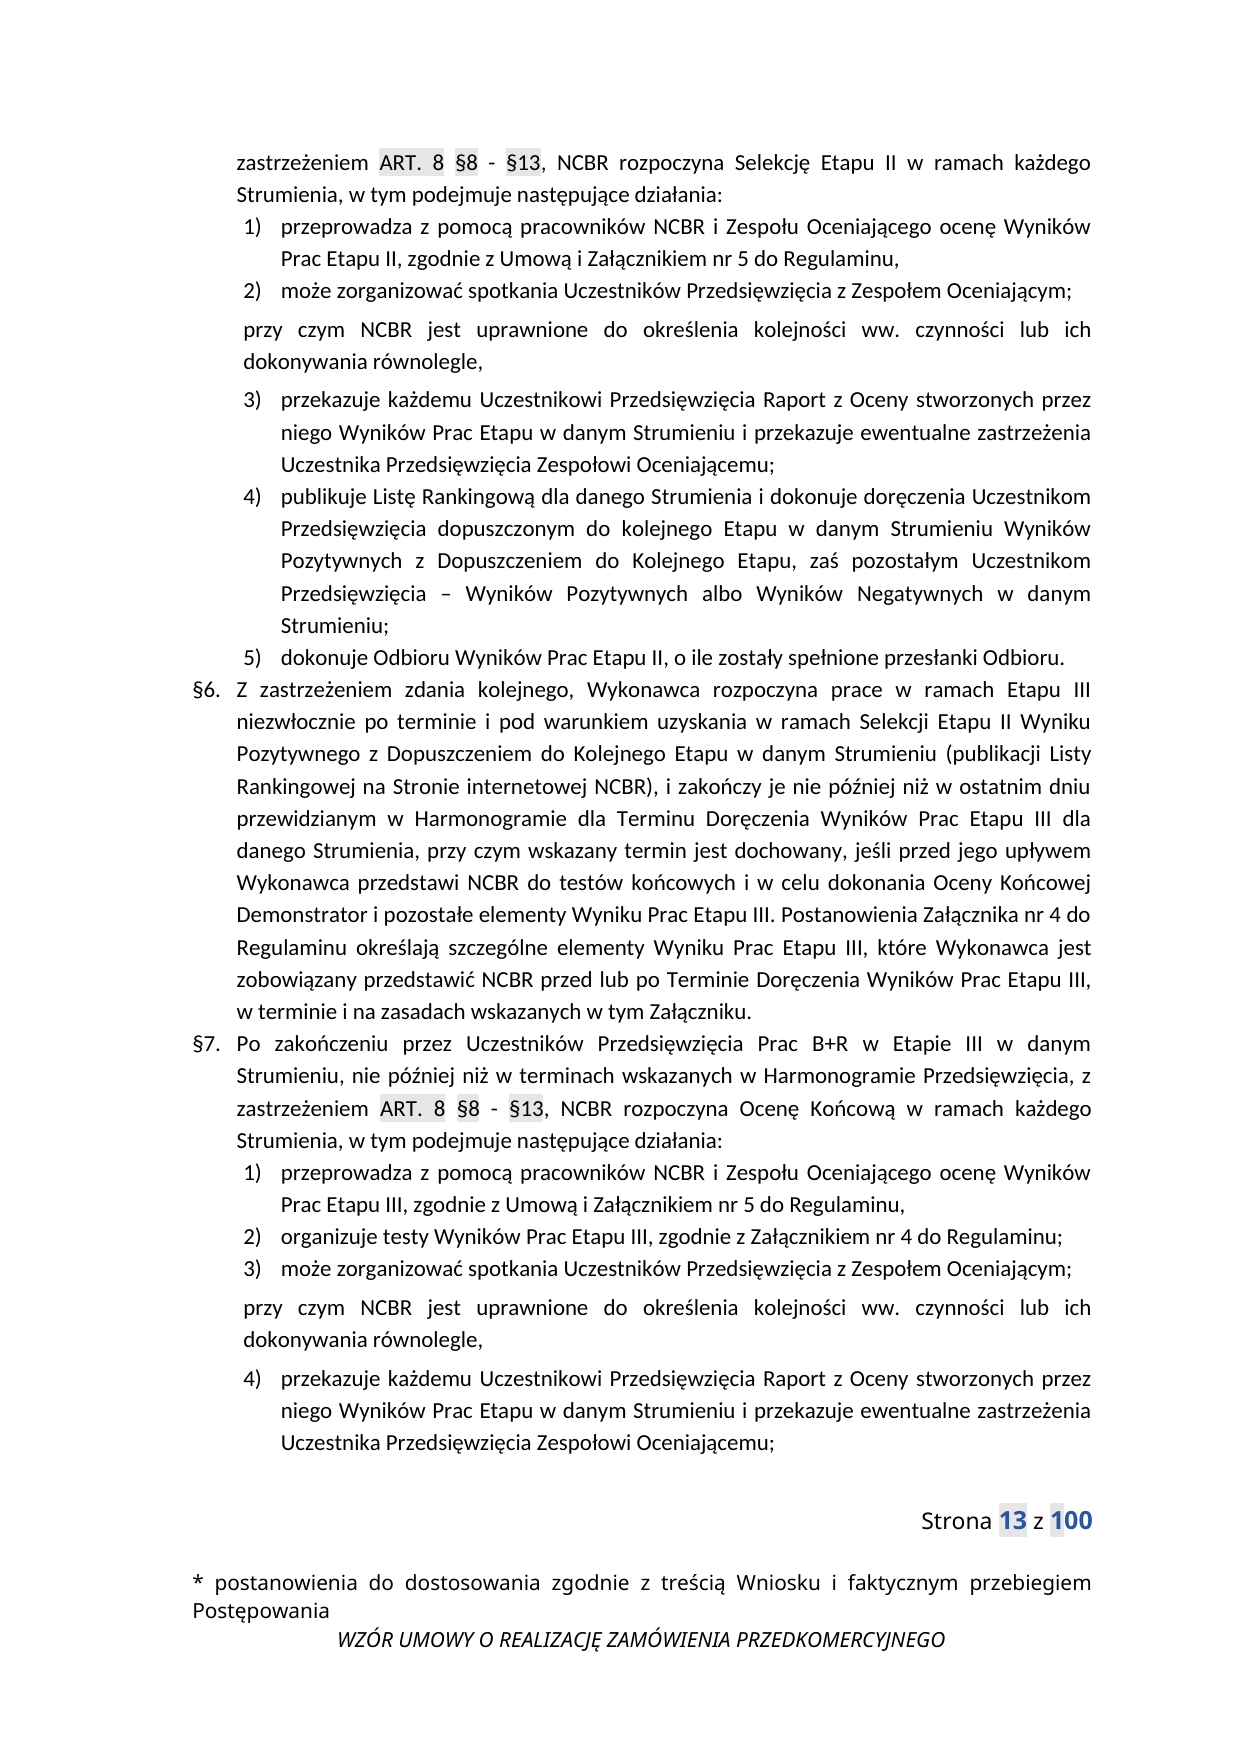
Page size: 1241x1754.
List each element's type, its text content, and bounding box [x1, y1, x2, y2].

list może zorganizować spotkania Uczestników Przedsięwzięcia z Zespołem Oceniającym; [243, 1254, 1093, 1283]
text przy czym NCBR jest uprawnione do określenia kolejności ww. czynności lub ich dokonywania równolegle, [243, 315, 1093, 375]
list może zorganizować spotkania Uczestników Przedsięwzięcia z Zespołem Oceniającym; [243, 276, 1093, 304]
list Po zakończeniu przez Uczestników Przedsięwzięcia Prac B+R w Etapie III w danym Strumieniu, nie później niż w terminach wskazanych w Harmonogramie Przedsięwzięcia, z zastrzeżeniem ART. 8 §8 - §13, NCBR rozpoczyna Ocenę Końcową w ramach każdego Strumienia, w tym podejmuje następujące działania: [192, 1029, 1093, 1154]
text przy czym NCBR jest uprawnione do określenia kolejności ww. czynności lub ich dokonywania równolegle, [243, 1293, 1093, 1353]
list przekazuje każdemu Uczestnikowi Przedsięwzięcia Raport z Oceny stworzonych przez niego Wyników Prac Etapu w danym Strumieniu i przekazuje ewentualne zastrzeżenia Uczestnika Przedsięwzięcia Zespołowi Oceniającemu; [243, 1364, 1093, 1456]
list publikuje Listę Rankingową dla danego Strumienia i dokonuje doręczenia Uczestnikom Przedsięwzięcia dopuszczonym do kolejnego Etapu w danym Strumieniu Wyników Pozytywnych z Dopuszczeniem do Kolejnego Etapu, zaś pozostałym Uczestnikom Przedsięwzięcia – Wyników Pozytywnych albo Wyników Negatywnych w danym Strumieniu; [243, 482, 1093, 639]
list dokonuje Odbioru Wyników Prac Etapu II, o ile zostały spełnione przesłanki Odbioru. [243, 643, 1093, 671]
list przeprowadza z pomocą pracowników NCBR i Zespołu Oceniającego ocenę Wyników Prac Etapu II, zgodnie z Umową i Załącznikiem nr 5 do Regulaminu, [243, 212, 1093, 272]
list organizuje testy Wyników Prac Etapu III, zgodnie z Załącznikiem nr 4 do Regulaminu; [243, 1222, 1093, 1250]
list Z zastrzeżeniem zdania kolejnego, Wykonawca rozpoczyna prace w ramach Etapu III niezwłocznie po terminie i pod warunkiem uzyskania w ramach Selekcji Etapu II Wyniku Pozytywnego z Dopuszczeniem do Kolejnego Etapu w danym Strumieniu (publikacji Listy Rankingowej na Stronie internetowej NCBR), i zakończy je nie później niż w ostatnim dniu przewidzianym w Harmonogramie dla Terminu Doręczenia Wyników Prac Etapu III dla danego Strumienia, przy czym wskazany termin jest dochowany, jeśli przed jego upływem Wykonawca przedstawi NCBR do testów końcowych i w celu dokonania Oceny Końcowej Demonstrator i pozostałe elementy Wyniku Prac Etapu III. Postanowienia Załącznika nr 4 do Regulaminu określają szczególne elementy Wyniku Prac Etapu III, które Wykonawca jest zobowiązany przedstawić NCBR przed lub po Terminie Doręczenia Wyników Prac Etapu III, w terminie i na zasadach wskazanych w tym Załączniku. [192, 675, 1093, 1025]
list przeprowadza z pomocą pracowników NCBR i Zespołu Oceniającego ocenę Wyników Prac Etapu III, zgodnie z Umową i Załącznikiem nr 5 do Regulaminu, [243, 1158, 1093, 1218]
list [192, 148, 1093, 208]
list przekazuje każdemu Uczestnikowi Przedsięwzięcia Raport z Oceny stworzonych przez niego Wyników Prac Etapu w danym Strumieniu i przekazuje ewentualne zastrzeżenia Uczestnika Przedsięwzięcia Zespołowi Oceniającemu; [243, 386, 1093, 478]
